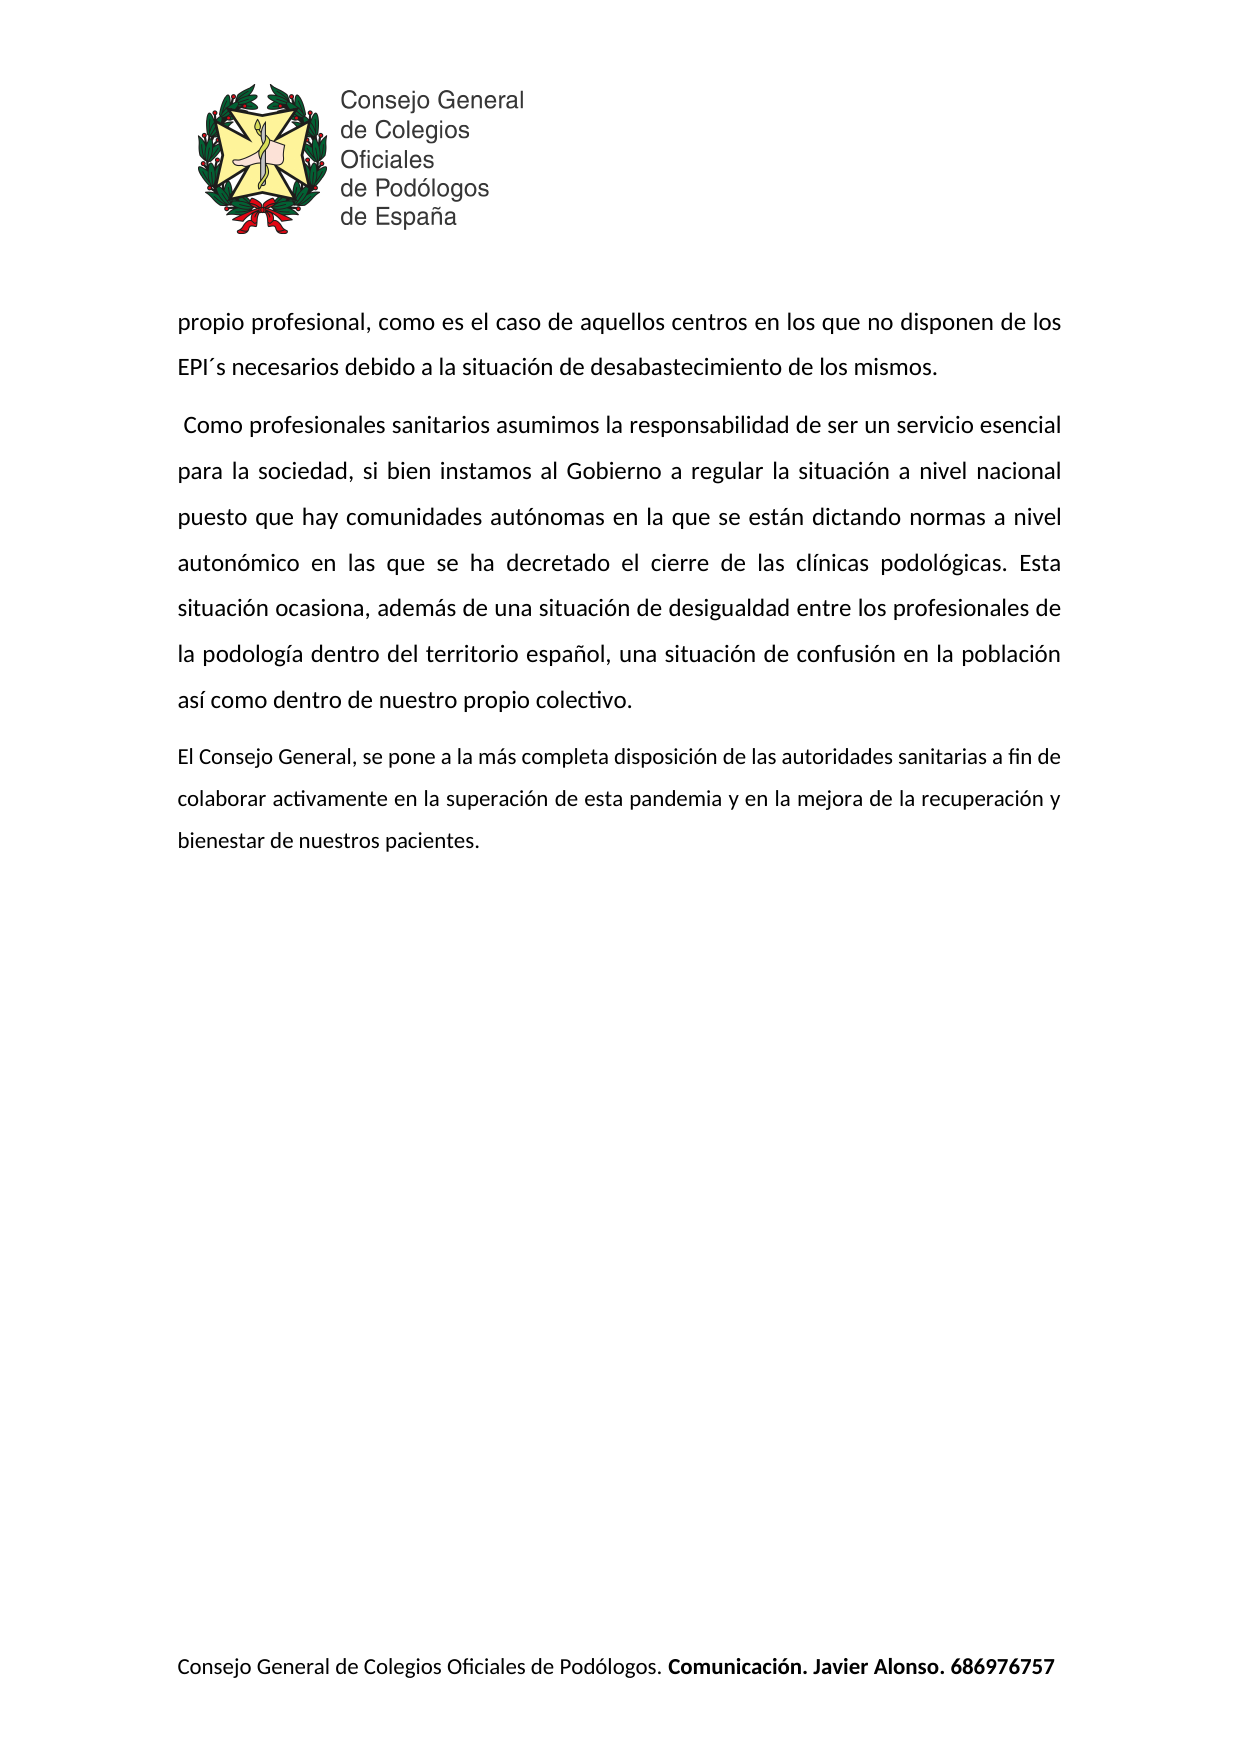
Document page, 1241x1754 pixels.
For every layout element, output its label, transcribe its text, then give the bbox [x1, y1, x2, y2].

text propio profesional, como es el caso de aquellos centros en los que no disponen de los EPI´s necesarios debido a la situación de desabastecimiento de los mismos. [177, 306, 1063, 382]
text Como profesionales sanitarios asumimos la responsabilidad de ser un servicio esencial para la sociedad, si bien instamos al Gobierno a regular la situación a nivel nacional puesto que hay comunidades autónomas en la que se están dictando normas a nivel autonómico en las que se ha decretado el cierre de las clínicas podológicas. Esta situación ocasiona, además de una situación de desigualdad entre los profesionales de la podología dentro del territorio español, una situación de confusión en la población así como dentro de nuestro propio colectivo. [177, 410, 1063, 714]
picture [177, 73, 544, 245]
text El Consejo General, se pone a la más completa disposición de las autoridades sanitarias a fin de colaborar activamente en la superación de esta pandemia y en la mejora de la recuperación y bienestar de nuestros pacientes. [177, 742, 1063, 854]
